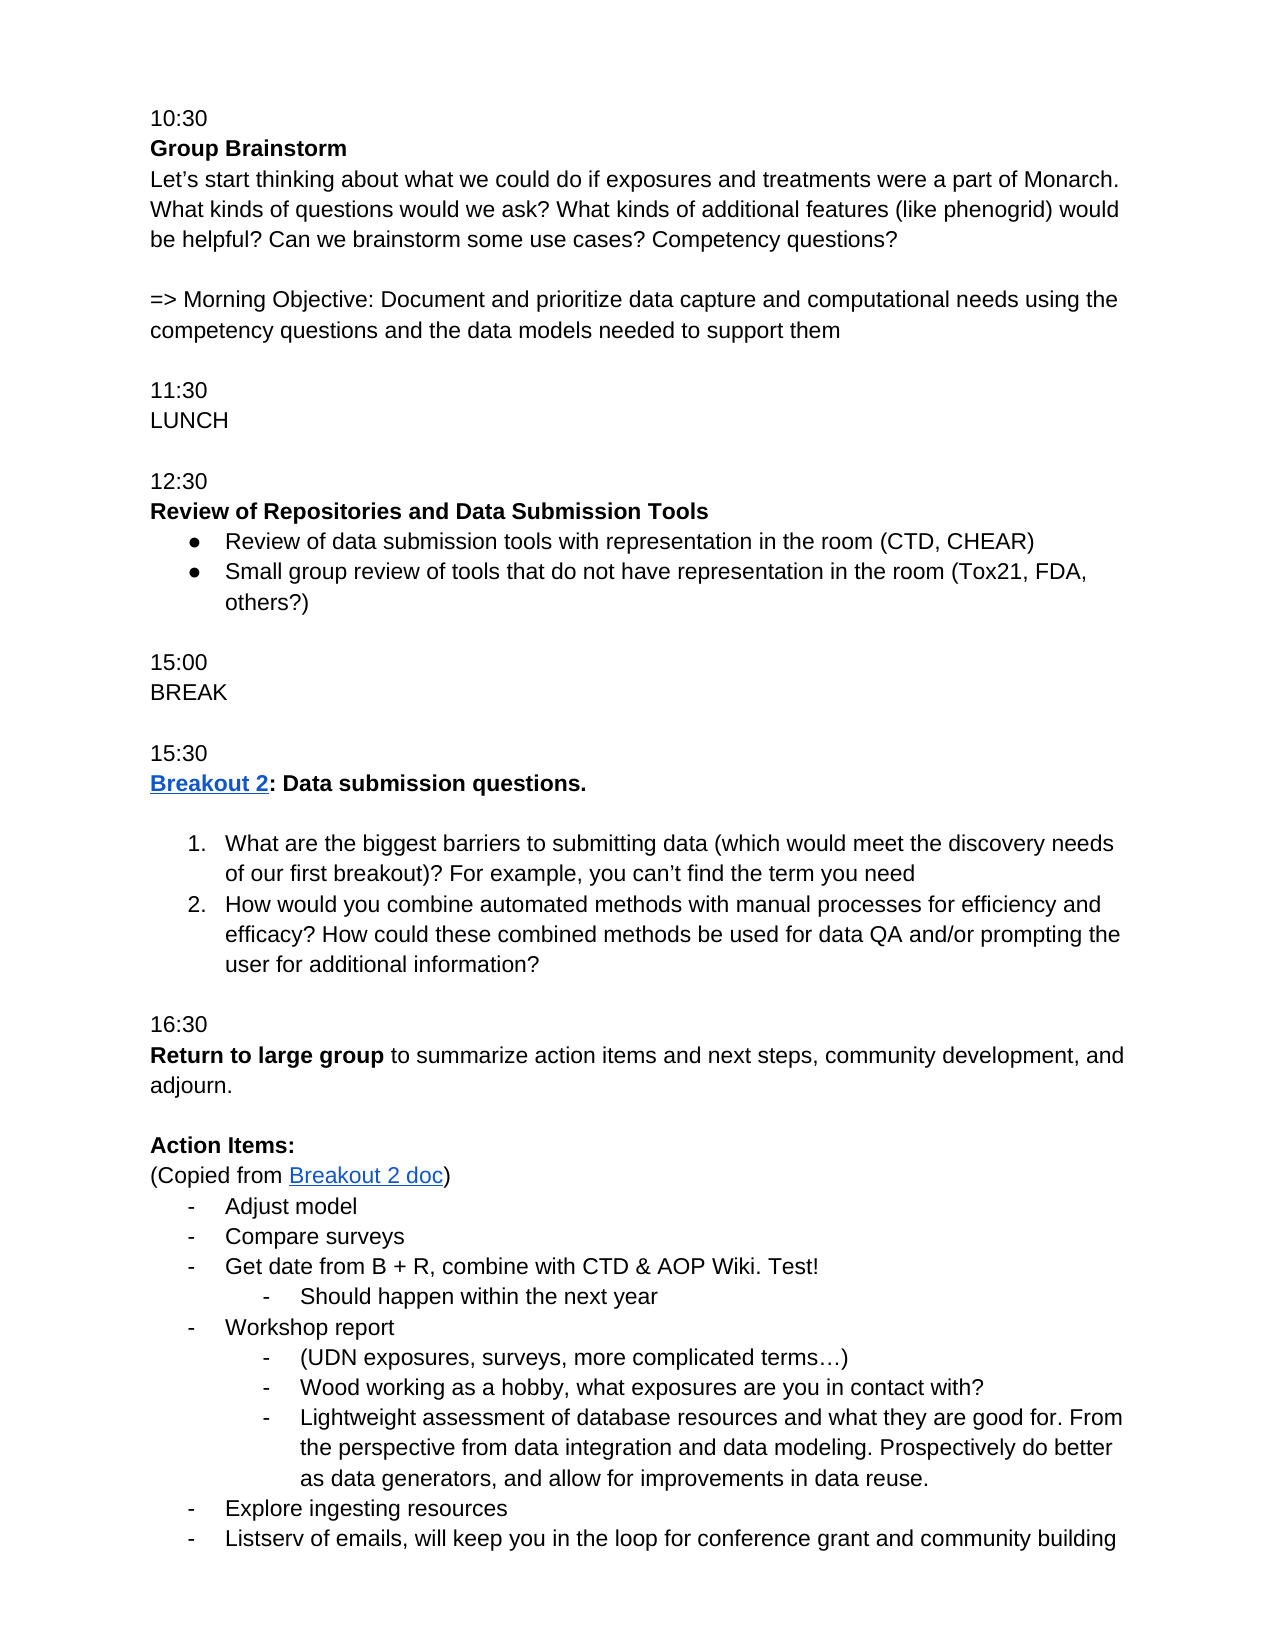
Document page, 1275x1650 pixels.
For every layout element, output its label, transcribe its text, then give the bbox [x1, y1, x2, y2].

text Review of Repositories and Data Submission Tools [150, 498, 1125, 524]
text 16:30 [150, 1011, 1125, 1038]
list Wood working as a hobby, what exposures are you in contact with? [262, 1374, 1125, 1400]
text Breakout 2: Data submission questions. [150, 770, 1125, 796]
text (Copied from Breakout 2 doc) [150, 1162, 1125, 1189]
list Compare surveys [187, 1223, 1125, 1249]
list Lightweight assessment of database resources and what they are good for. From the perspective from data integration and data modeling. Prospectively do better as data generators, and allow for improvements in data reuse. [262, 1404, 1125, 1491]
text Return to large group to summarize action items and next steps, community development, and adjourn. [150, 1042, 1125, 1098]
text => Morning Objective: Document and prioritize data capture and computational needs using the competency questions and the data models needed to support them [150, 286, 1125, 343]
text 15:00 [150, 649, 1125, 675]
list How would you combine automated methods with manual processes for efficiency and efficacy? How could these combined methods be used for data QA and/or prompting the user for additional information? [187, 891, 1125, 977]
text 10:30 [150, 105, 1125, 132]
list Review of data submission tools with representation in the room (CTD, CHEAR) [187, 528, 1125, 554]
text Action Items: [150, 1132, 1125, 1159]
list Get date from B + R, combine with CTD & AOP Wiki. Test! [187, 1253, 1125, 1279]
list Explore ingesting resources [187, 1495, 1125, 1521]
text 11:30 [150, 377, 1125, 403]
text BREAK [150, 679, 1125, 706]
list Listserv of emails, will keep you in the loop for conference grant and community building [187, 1525, 1125, 1551]
list Should happen within the next year [262, 1283, 1125, 1310]
list Adjust model [187, 1193, 1125, 1219]
text LUNCH [150, 407, 1125, 434]
list Small group review of tools that do not have representation in the room (Tox21, FDA, others?) [187, 558, 1125, 615]
text 12:30 [150, 468, 1125, 494]
text Let’s start thinking about what we could do if exposures and treatments were a part of Monarch. What kinds of questions would we ask? What kinds of additional features (like phenogrid) would be helpful? Can we brainstorm some use cases? Competency questions? [150, 166, 1125, 252]
list (UDN exposures, surveys, more complicated terms…) [262, 1344, 1125, 1370]
list What are the biggest barriers to submitting data (which would meet the discovery needs of our first breakout)? For example, you can’t find the term you need [187, 830, 1125, 887]
list Workshop report [187, 1313, 1125, 1340]
text 15:30 [150, 739, 1125, 766]
text Group Brainstorm [150, 135, 1125, 162]
